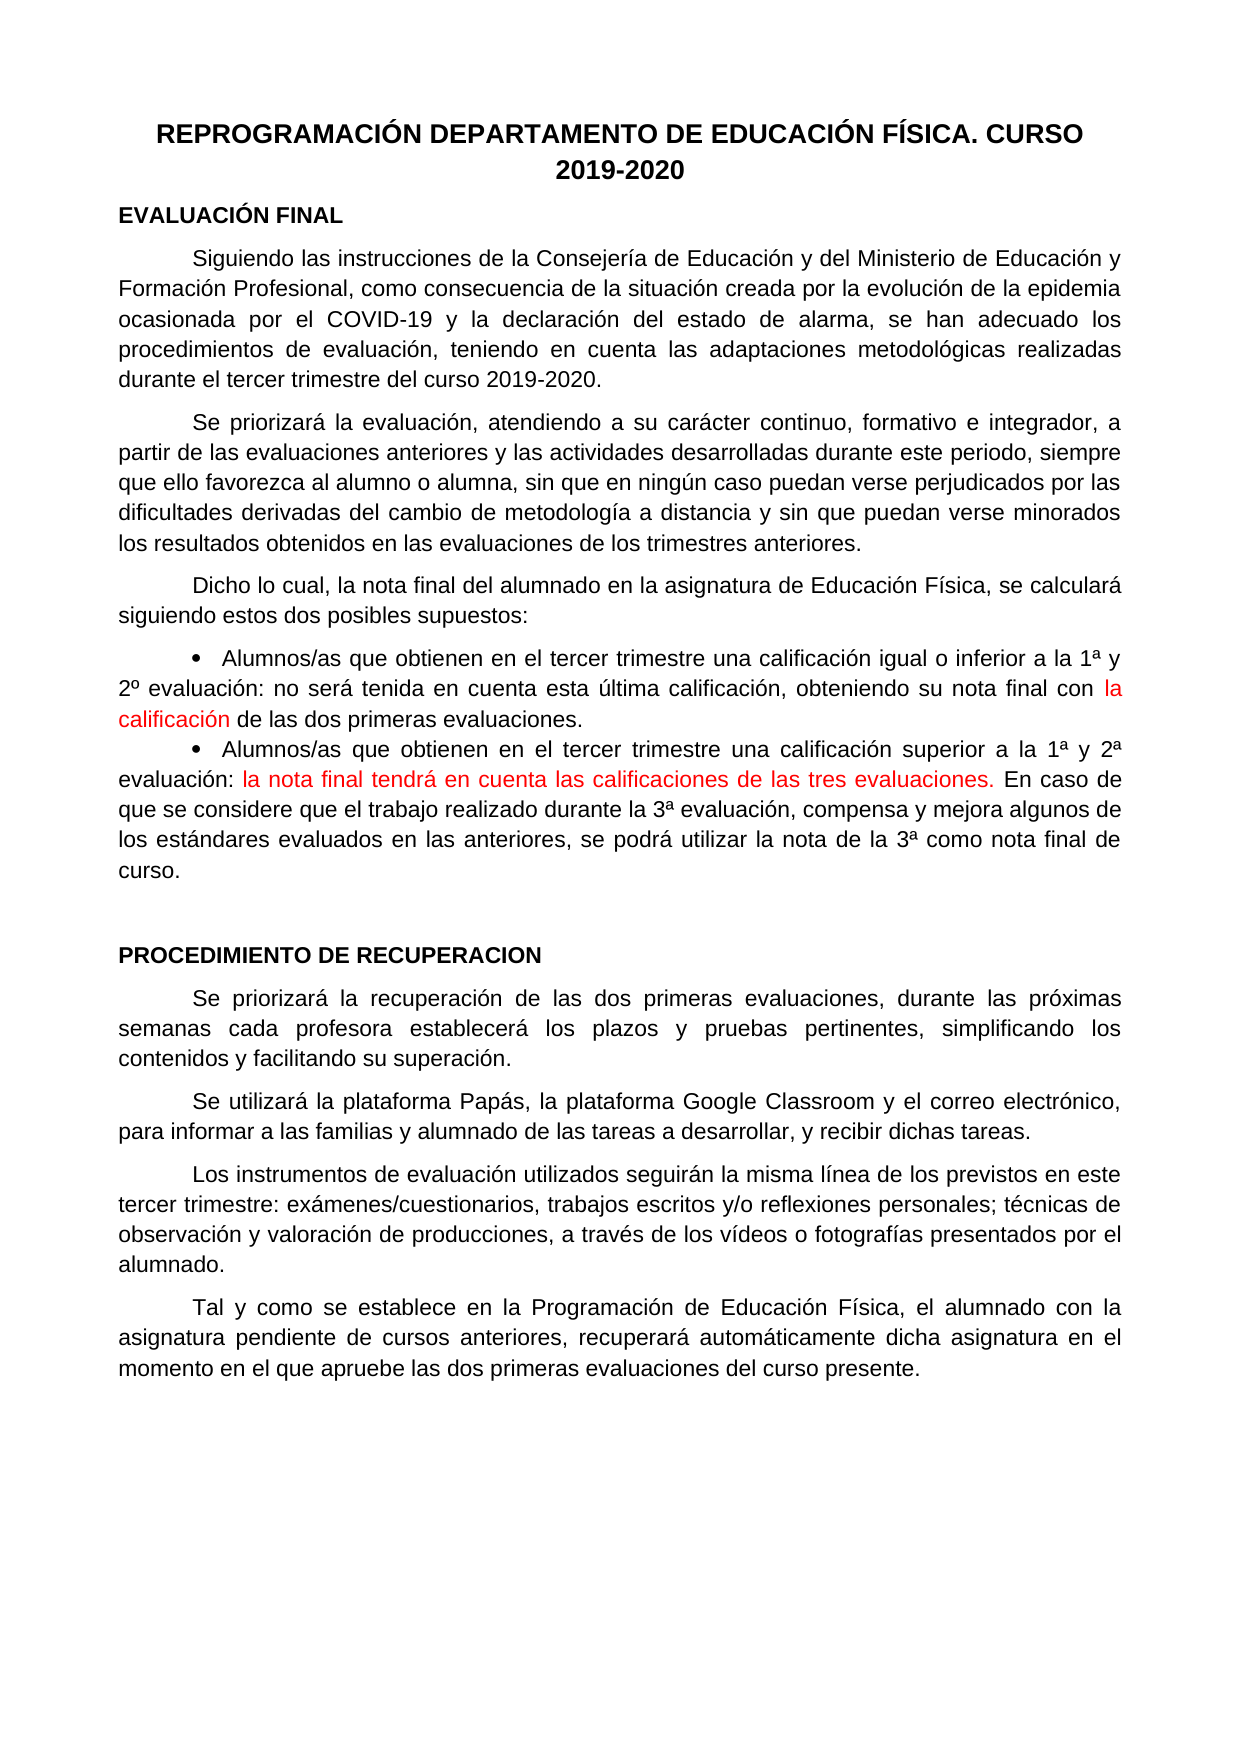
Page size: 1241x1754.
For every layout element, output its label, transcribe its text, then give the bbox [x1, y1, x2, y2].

list Alumnos/as que obtienen en el tercer trimestre una calificación superior a la 1ª y 2ª evaluación: la nota final tendrá en cuenta las calificaciones de las tres evaluaciones. En caso de que se considere que el trabajo realizado durante la 3ª evaluación, compensa y mejora algunos de los estándares evaluados en las anteriores, se podrá utilizar la nota de la 3ª como nota final de curso. [118, 736, 1122, 883]
text Siguiendo las instrucciones de la Consejería de Educación y del Ministerio de Educación y Formación Profesional, como consecuencia de la situación creada por la evolución de la epidemia ocasionada por el COVID-19 y la declaración del estado de alarma, se han adecuado los procedimientos de evaluación, teniendo en cuenta las adaptaciones metodológicas realizadas durante el tercer trimestre del curso 2019-2020. [118, 245, 1122, 392]
text Se priorizará la evaluación, atendiendo a su carácter continuo, formativo e integrador, a partir de las evaluaciones anteriores y las actividades desarrolladas durante este periodo, siempre que ello favorezca al alumno o alumna, sin que en ningún caso puedan verse perjudicados por las dificultades derivadas del cambio de metodología a distancia y sin que puedan verse minorados los resultados obtenidos en las evaluaciones de los trimestres anteriores. [118, 409, 1122, 556]
text Se priorizará la recuperación de las dos primeras evaluaciones, durante las próximas semanas cada profesora establecerá los plazos y pruebas pertinentes, simplificando los contenidos y facilitando su superación. [118, 985, 1122, 1072]
text Los instrumentos de evaluación utilizados seguirán la misma línea de los previstos en este tercer trimestre: exámenes/cuestionarios, trabajos escritos y/o reflexiones personales; técnicas de observación y valoración de producciones, a través de los vídeos o fotografías presentados por el alumnado. [118, 1161, 1122, 1278]
text EVALUACIÓN FINAL [118, 202, 1122, 229]
text Se utilizará la plataforma Papás, la plataforma Google Classroom y el correo electrónico, para informar a las familias y alumnado de las tareas a desarrollar, y recibir dichas tareas. [118, 1088, 1122, 1144]
list Alumnos/as que obtienen en el tercer trimestre una calificación igual o inferior a la 1ª y 2º evaluación: no será tenida en cuenta esta última calificación, obteniendo su nota final con la calificación de las dos primeras evaluaciones. [118, 645, 1122, 732]
text REPROGRAMACIÓN DEPARTAMENTO DE EDUCACIÓN FÍSICA. CURSO 2019-2020 [118, 118, 1122, 185]
text Tal y como se establece en la Programación de Educación Física, el alumnado con la asignatura pendiente de cursos anteriores, recuperará automáticamente dicha asignatura en el momento en el que apruebe las dos primeras evaluaciones del curso presente. [118, 1294, 1122, 1381]
text PROCEDIMIENTO DE RECUPERACION [118, 942, 1122, 968]
text Dicho lo cual, la nota final del alumnado en la asignatura de Educación Física, se calculará siguiendo estos dos posibles supuestos: [118, 572, 1122, 629]
